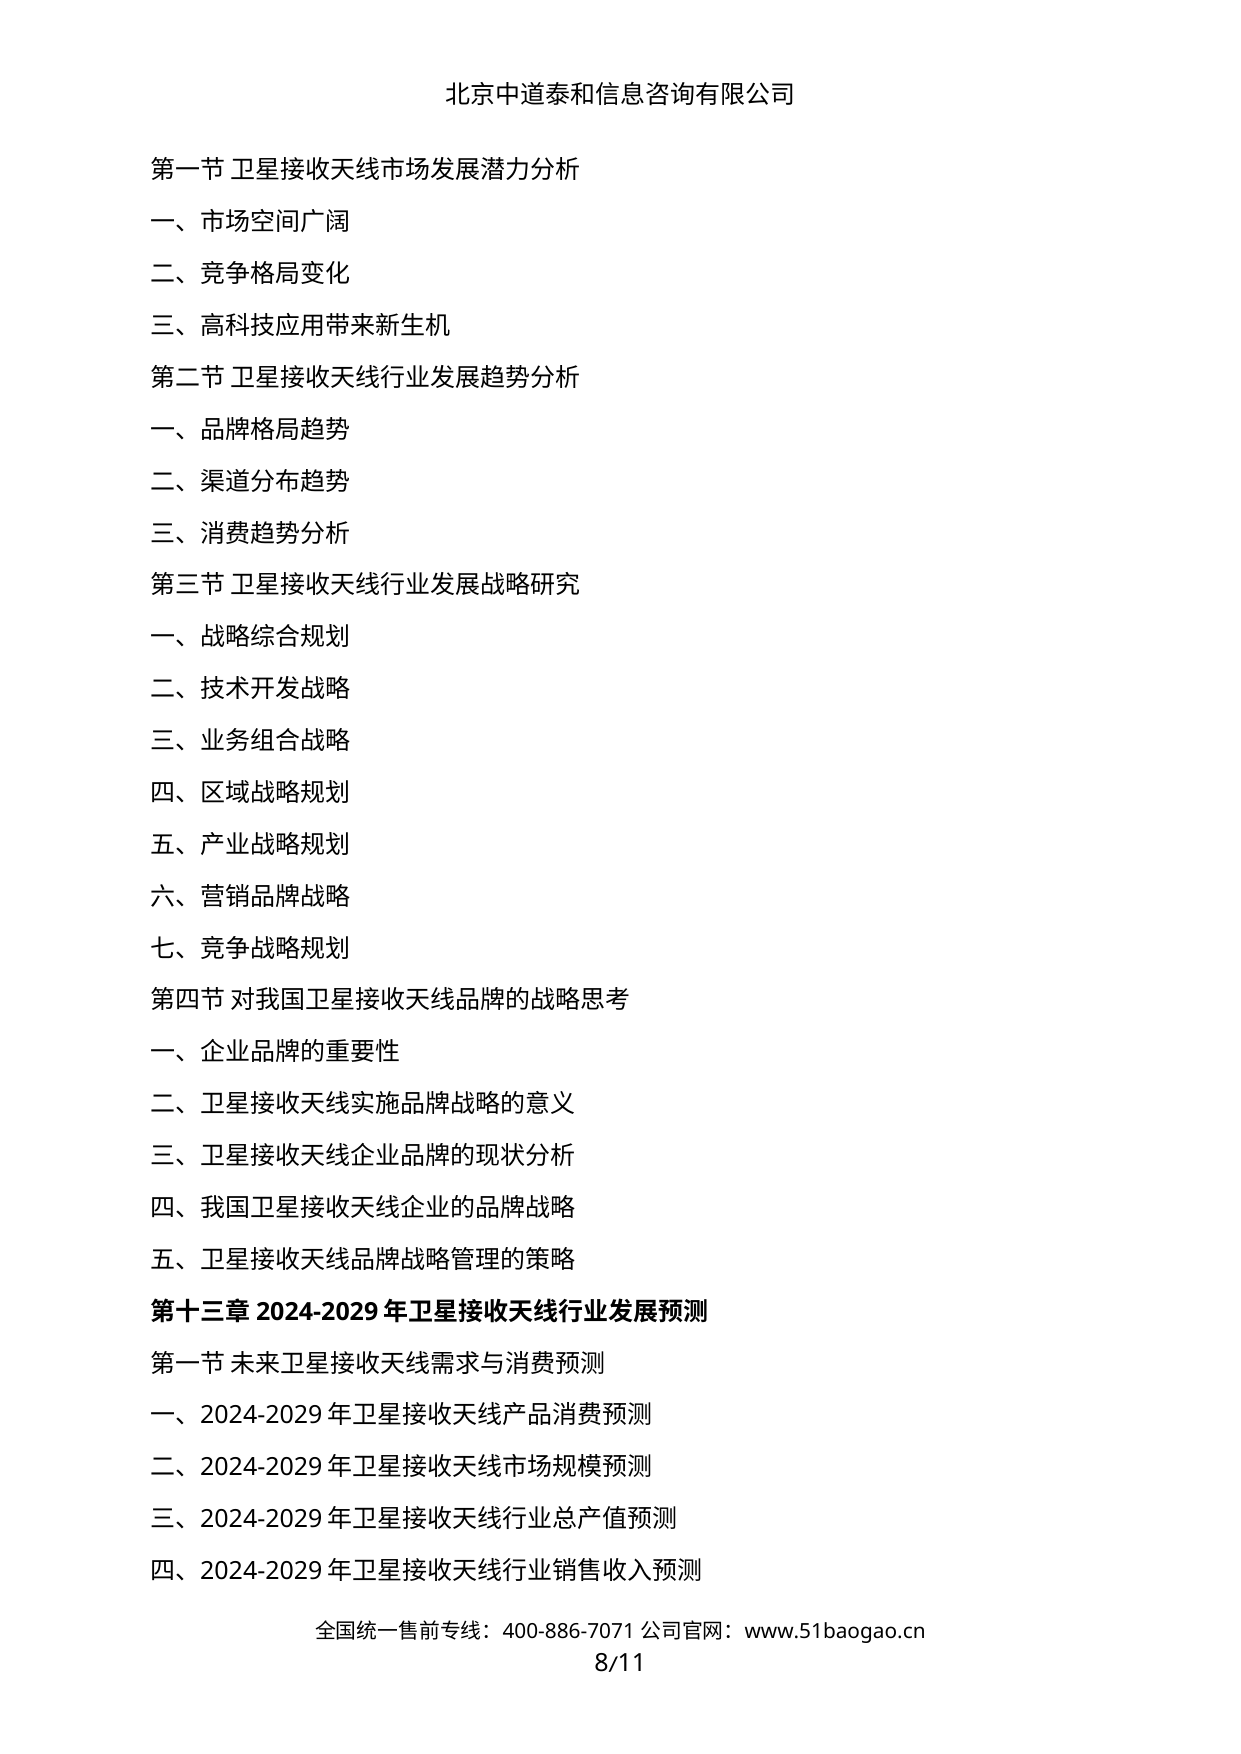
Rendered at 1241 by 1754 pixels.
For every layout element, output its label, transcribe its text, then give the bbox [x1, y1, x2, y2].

text 第二节 卫星接收天线行业发展趋势分析 [150, 357, 1090, 394]
text 第十三章 2024-2029年卫星接收天线行业发展预测 [150, 1291, 1090, 1327]
text 二、2024-2029年卫星接收天线市场规模预测 [150, 1447, 1090, 1483]
text 六、营销品牌战略 [150, 876, 1090, 912]
text 一、市场空间广阔 [150, 202, 1090, 238]
text 一、2024-2029年卫星接收天线产品消费预测 [150, 1395, 1090, 1431]
text 三、消费趋势分析 [150, 513, 1090, 549]
text 五、卫星接收天线品牌战略管理的策略 [150, 1239, 1090, 1276]
text 第一节 未来卫星接收天线需求与消费预测 [150, 1343, 1090, 1379]
text 第四节 对我国卫星接收天线品牌的战略思考 [150, 980, 1090, 1016]
text 四、区域战略规划 [150, 772, 1090, 809]
text 二、卫星接收天线实施品牌战略的意义 [150, 1084, 1090, 1120]
text 第三节 卫星接收天线行业发展战略研究 [150, 565, 1090, 601]
text 二、渠道分布趋势 [150, 461, 1090, 497]
text 四、我国卫星接收天线企业的品牌战略 [150, 1187, 1090, 1224]
text 一、企业品牌的重要性 [150, 1032, 1090, 1068]
text 三、高科技应用带来新生机 [150, 306, 1090, 342]
text 第一节 卫星接收天线市场发展潜力分析 [150, 150, 1090, 186]
text 三、卫星接收天线企业品牌的现状分析 [150, 1136, 1090, 1172]
text 三、2024-2029年卫星接收天线行业总产值预测 [150, 1499, 1090, 1535]
text 四、2024-2029年卫星接收天线行业销售收入预测 [150, 1551, 1090, 1587]
text 一、战略综合规划 [150, 617, 1090, 653]
text 一、品牌格局趋势 [150, 409, 1090, 446]
text 二、技术开发战略 [150, 669, 1090, 705]
text 三、业务组合战略 [150, 721, 1090, 757]
text 二、竞争格局变化 [150, 254, 1090, 290]
text 七、竞争战略规划 [150, 928, 1090, 964]
text 五、产业战略规划 [150, 824, 1090, 861]
